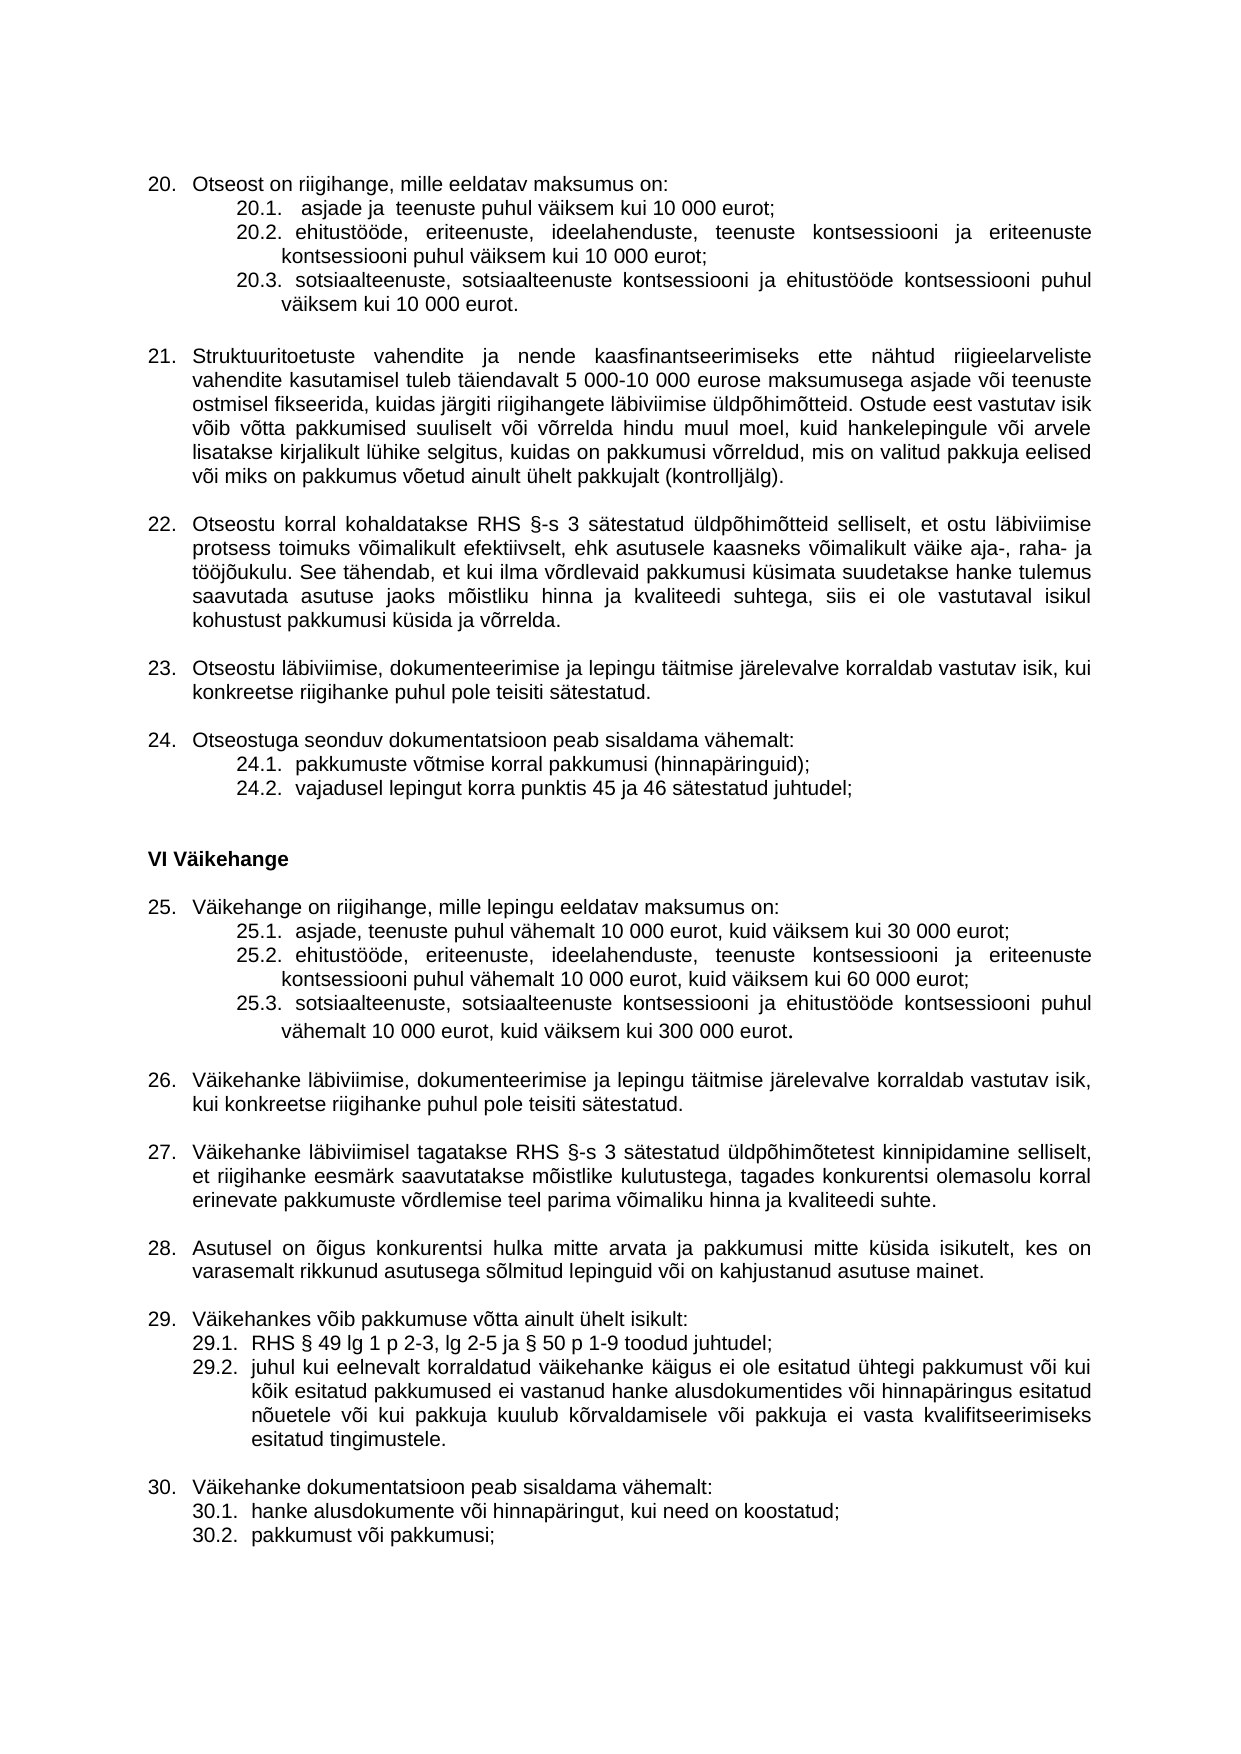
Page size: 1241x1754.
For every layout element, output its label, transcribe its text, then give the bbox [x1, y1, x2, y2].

list Väikehankes võib pakkumuse võtta ainult ühelt isikult: [148, 1307, 1093, 1331]
list RHS § 49 lg 1 p 2-3, lg 2-5 ja § 50 p 1-9 toodud juhtudel; [192, 1331, 1093, 1355]
list Väikehanke läbiviimise, dokumenteerimise ja lepingu täitmise järelevalve korraldab vastutav isik, kui konkreetse riigihanke puhul pole teisiti sätestatud. [148, 1068, 1093, 1116]
list pakkumust või pakkumusi; [192, 1523, 1093, 1547]
list asjade, teenuste puhul vähemalt 10 000 eurot, kuid väiksem kui 30 000 eurot; [236, 919, 1093, 943]
list Otseost on riigihange, mille eeldatav maksumus on: [148, 172, 1093, 196]
list hanke alusdokumente või hinnapäringut, kui need on koostatud; [192, 1499, 1093, 1523]
list Väikehanke dokumentatsioon peab sisaldama vähemalt: [148, 1475, 1093, 1499]
list Otseostuga seonduv dokumentatsioon peab sisaldama vähemalt: [148, 727, 1093, 751]
list Väikehange on riigihange, mille lepingu eeldatav maksumus on: [148, 895, 1093, 919]
list asjade ja teenuste puhul väiksem kui 10 000 eurot; [236, 196, 1093, 219]
list sotsiaalteenuste, sotsiaalteenuste kontsessiooni ja ehitustööde kontsessiooni puhul väiksem kui 10 000 eurot. [236, 267, 1093, 315]
list Otseostu läbiviimise, dokumenteerimise ja lepingu täitmise järelevalve korraldab vastutav isik, kui konkreetse riigihanke puhul pole teisiti sätestatud. [148, 656, 1093, 703]
list ehitustööde, eriteenuste, ideelahenduste, teenuste kontsessiooni ja eriteenuste kontsessiooni puhul vähemalt 10 000 eurot, kuid väiksem kui 60 000 eurot; [236, 943, 1093, 991]
list sotsiaalteenuste, sotsiaalteenuste kontsessiooni ja ehitustööde kontsessiooni puhul vähemalt 10 000 eurot, kuid väiksem kui 300 000 eurot. [236, 991, 1093, 1044]
list Struktuuritoetuste vahendite ja nende kaasfinantseerimiseks ette nähtud riigieelarveliste vahendite kasutamisel tuleb täiendavalt 5 000-10 000 eurose maksumusega asjade või teenuste ostmisel fikseerida, kuidas järgiti riigihangete läbiviimise üldpõhimõtteid. Ostude eest vastutav isik võib võtta pakkumised suuliselt või võrrelda hindu muul moel, kuid hankelepingule või arvele lisatakse kirjalikult lühike selgitus, kuidas on pakkumusi võrreldud, mis on valitud pakkuja eelised või miks on pakkumus võetud ainult ühelt pakkujalt (kontrolljälg). [148, 344, 1093, 488]
list Asutusel on õigus konkurentsi hulka mitte arvata ja pakkumusi mitte küsida isikutelt, kes on varasemalt rikkunud asutusega sõlmitud lepinguid või on kahjustanud asutuse mainet. [148, 1235, 1093, 1283]
list Otseostu korral kohaldatakse RHS §-s 3 sätestatud üldpõhimõtteid selliselt, et ostu läbiviimise protsess toimuks võimalikult efektiivselt, ehk asutusele kaasneks võimalikult väike aja-, raha- ja tööjõukulu. See tähendab, et kui ilma võrdlevaid pakkumusi küsimata suudetakse hanke tulemus saavutada asutuse jaoks mõistliku hinna ja kvaliteedi suhtega, siis ei ole vastutaval isikul kohustust pakkumusi küsida ja võrrelda. [148, 512, 1093, 632]
text VI Väikehange [148, 847, 1093, 871]
list pakkumuste võtmise korral pakkumusi (hinnapäringuid); [236, 751, 1093, 775]
list juhul kui eelnevalt korraldatud väikehanke käigus ei ole esitatud ühtegi pakkumust või kui kõik esitatud pakkumused ei vastanud hanke alusdokumentides või hinnapäringus esitatud nõuetele või kui pakkuja kuulub kõrvaldamisele või pakkuja ei vasta kvalifitseerimiseks esitatud tingimustele. [192, 1355, 1093, 1451]
list Väikehanke läbiviimisel tagatakse RHS §-s 3 sätestatud üldpõhimõtetest kinnipidamine selliselt, et riigihanke eesmärk saavutatakse mõistlike kulutustega, tagades konkurentsi olemasolu korral erinevate pakkumuste võrdlemise teel parima võimaliku hinna ja kvaliteedi suhte. [148, 1139, 1093, 1211]
list ehitustööde, eriteenuste, ideelahenduste, teenuste kontsessiooni ja eriteenuste kontsessiooni puhul väiksem kui 10 000 eurot; [236, 219, 1093, 267]
list vajadusel lepingut korra punktis 45 ja 46 sätestatud juhtudel; [236, 775, 1093, 799]
